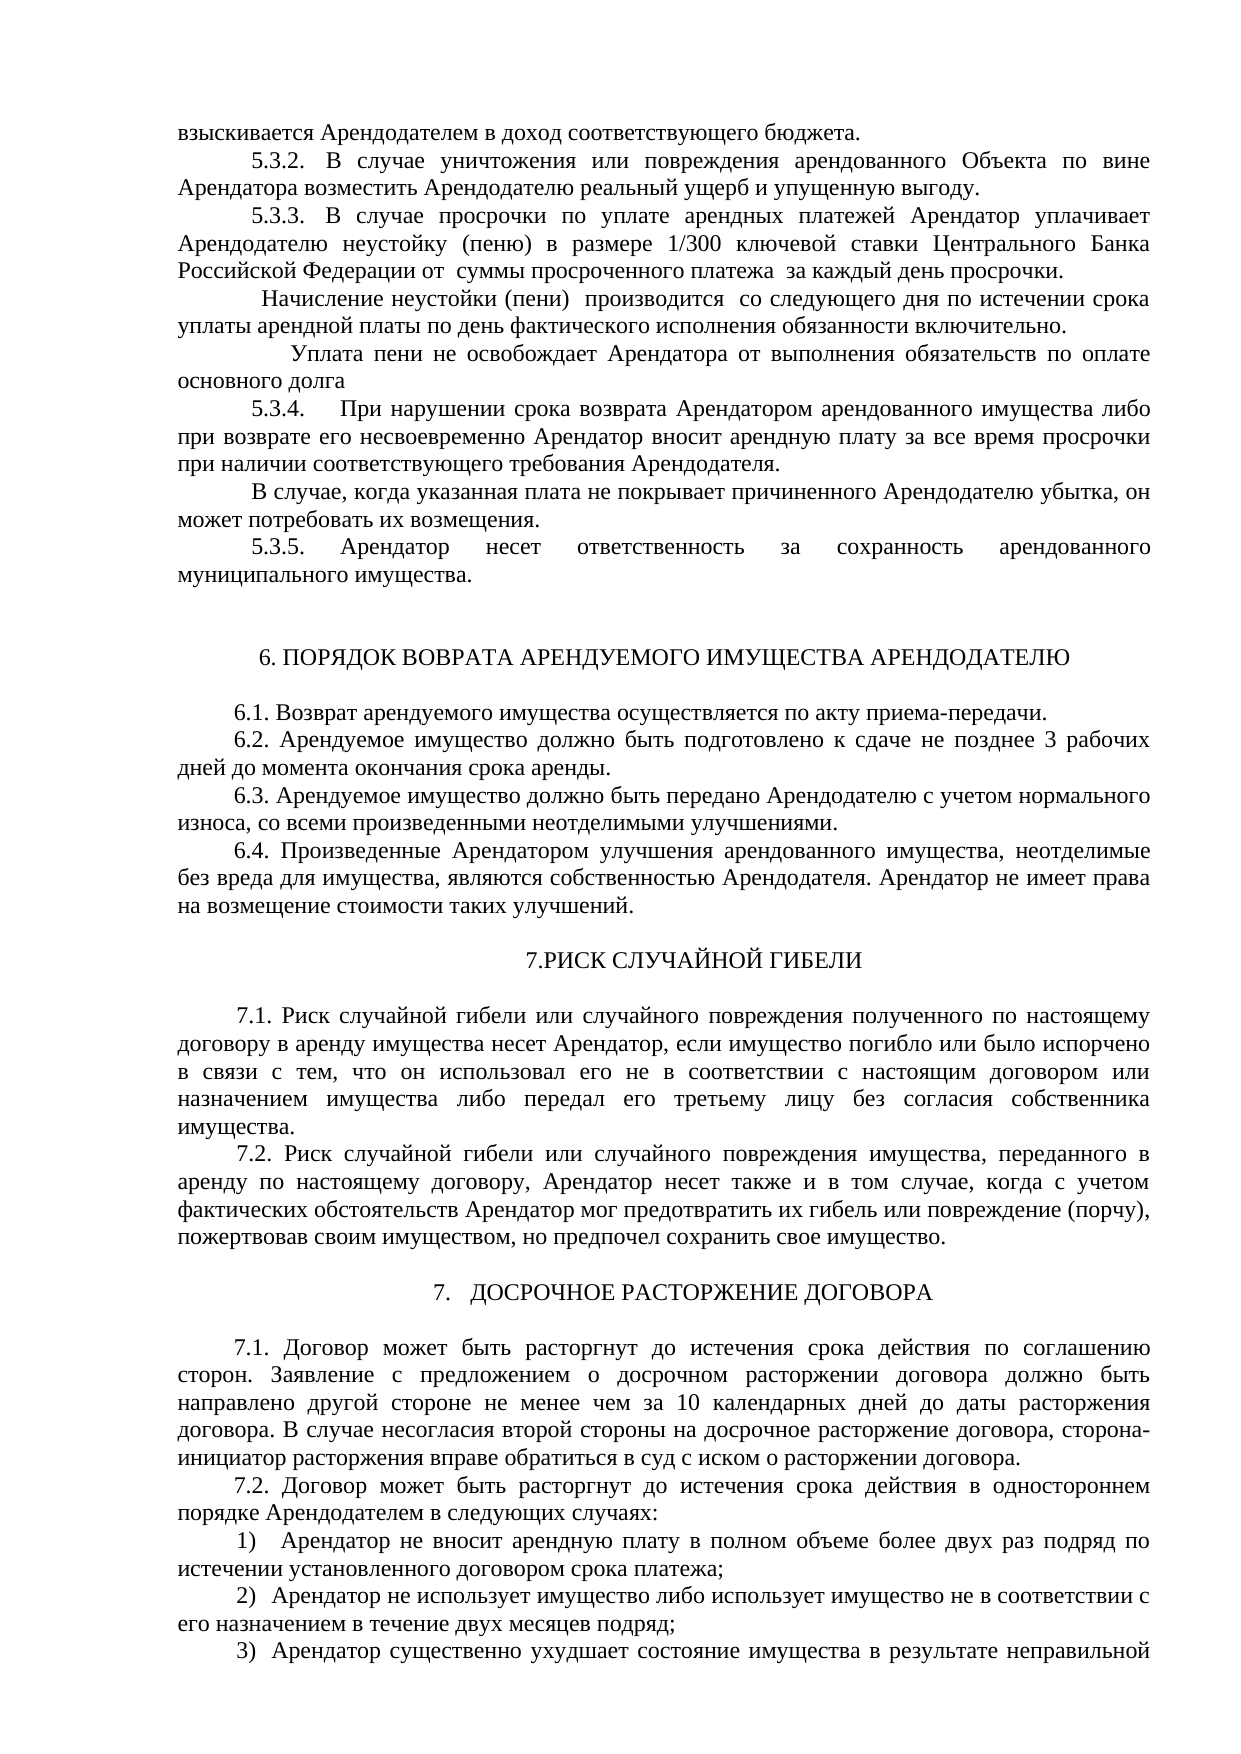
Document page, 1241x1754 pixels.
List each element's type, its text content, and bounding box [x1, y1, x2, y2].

text 6.4. Произведенные Арендатором улучшения арендованного имущества, неотделимые без вреда для имущества, являются собственностью Арендодателя. Арендатор не имеет права на возмещение стоимости таких улучшений. [177, 836, 1152, 919]
text 7.2. Договор может быть расторгнут до истечения срока действия в одностороннем порядке Арендодателем в следующих случаях: [177, 1471, 1152, 1526]
text 6. ПОРЯДОК ВОВРАТА АРЕНДУЕМОГО ИМУЩЕСТВА АРЕНДОДАТЕЛЮ [177, 643, 1152, 670]
text 7.РИСК СЛУЧАЙНОЙ ГИБЕЛИ [177, 946, 1152, 974]
text 6.1. Возврат арендуемого имущества осуществляется по акту приема-передачи. [177, 698, 1152, 725]
list В случае уничтожения или повреждения арендованного Объекта по вине Арендатора возместить Арендодателю реальный ущерб и упущенную выгоду. [177, 146, 1152, 201]
list Арендатор не вносит арендную плату в полном объеме более двух раз подряд по истечении установленного договором срока платежа; [177, 1526, 1152, 1581]
text 7.1. Риск случайной гибели или случайного повреждения полученного по настоящему договору в аренду имущества несет Арендатор, если имущество погибло или было испорчено в связи с тем, что он использовал его не в соответствии с настоящим договором или назначением имущества либо передал его третьему лицу без согласия собственника имущества. [177, 1001, 1152, 1139]
text 7.1. Договор может быть расторгнут до истечения срока действия по соглашению сторон. Заявление с предложением о досрочном расторжении договора должно быть направлено другой стороне не менее чем за 10 календарных дней до даты расторжения договора. В случае несогласия второй стороны на досрочное расторжение договора, сторона-инициатор расторжения вправе обратиться в суд с иском о расторжении договора. [177, 1333, 1152, 1471]
list Арендатор несет ответственность за сохранность арендованного муниципального имущества. [177, 532, 1152, 587]
text Начисление неустойки (пени) производится со следующего дня по истечении срока уплаты арендной платы по день фактического исполнения обязанности включительно. [177, 284, 1152, 339]
list В случае просрочки по уплате арендных платежей Арендатор уплачивает Арендодателю неустойку (пеню) в размере 1/300 ключевой ставки Центрального Банка Российской Федерации от суммы просроченного платежа за каждый день просрочки. [177, 201, 1152, 284]
list При нарушении срока возврата Арендатором арендованного имущества либо при возврате его несвоевременно Арендатор вносит арендную плату за все время просрочки при наличии соответствующего требования Арендодателя. [177, 394, 1152, 477]
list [177, 118, 1152, 146]
text 6.3. Арендуемое имущество должно быть передано Арендодателю с учетом нормального износа, со всеми произведенными неотделимыми улучшениями. [177, 781, 1152, 836]
text 6.2. Арендуемое имущество должно быть подготовлено к сдаче не позднее 3 рабочих дней до момента окончания срока аренды. [177, 725, 1152, 781]
text Уплата пени не освобождает Арендатора от выполнения обязательств по оплате основного долга [177, 339, 1152, 394]
list ДОСРОЧНОЕ РАСТОРЖЕНИЕ ДОГОВОРА [214, 1277, 1152, 1305]
text 7.2. Риск случайной гибели или случайного повреждения имущества, переданного в аренду по настоящему договору, Арендатор несет также и в том случае, когда с учетом фактических обстоятельств Арендатор мог предотвратить их гибель или повреждение (порчу), пожертвовав своим имуществом, но предпочел сохранить свое имущество. [177, 1139, 1152, 1250]
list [177, 1636, 1152, 1664]
text В случае, когда указанная плата не покрывает причиненного Арендодателю убытка, он может потребовать их возмещения. [177, 477, 1152, 532]
list Арендатор не использует имущество либо использует имущество не в соответствии с его назначением в течение двух месяцев подряд; [177, 1581, 1152, 1636]
